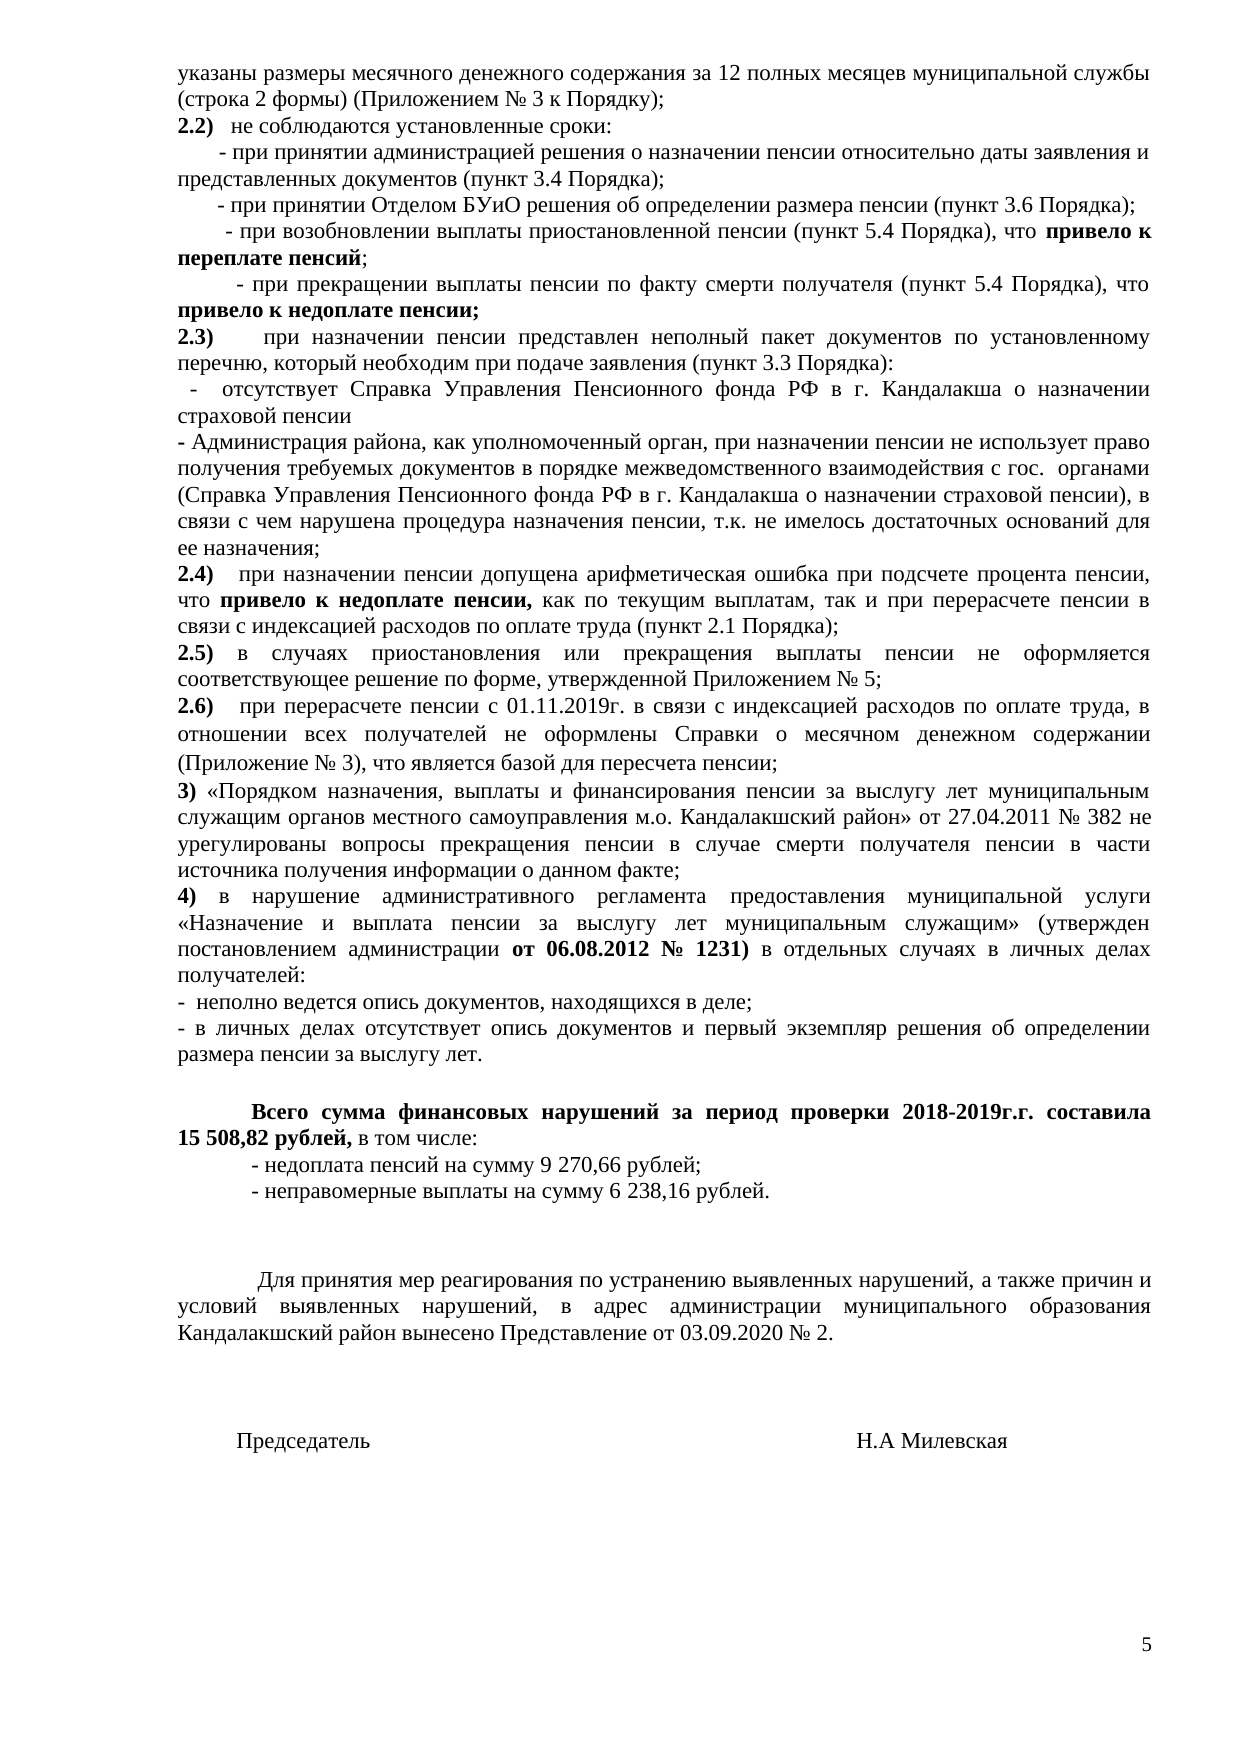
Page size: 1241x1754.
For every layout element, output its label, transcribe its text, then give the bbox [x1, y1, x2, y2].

text - неправомерные выплаты на сумму 6 238,16 рублей. [177, 1177, 1152, 1203]
text - в личных делах отсутствует опись документов и первый экземпляр решения об определении размера пенсии за выслугу лет. [177, 1014, 1152, 1067]
text - при прекращении выплаты пенсии по факту смерти получателя (пункт 5.4 Порядка), что привело к недоплате пенсии; [177, 270, 1152, 323]
text Председатель Н.А Милевская [177, 1427, 1152, 1454]
text Всего сумма финансовых нарушений за период проверки 2018-2019г.г. составила 15 508,82 рублей, в том числе: [177, 1098, 1152, 1151]
text - при возобновлении выплаты приостановленной пенсии (пункт 5.4 Порядка), что привело к переплате пенсий; [177, 217, 1152, 270]
text - отсутствует Справка Управления Пенсионного фонда РФ в г. Кандалакша о назначении страховой пенсии [177, 375, 1152, 428]
text 3) «Порядком назначения, выплаты и финансирования пенсии за выслугу лет муниципальным служащим органов местного самоуправления м.о. Кандалакшский район» от 27.04.2011 № 382 не урегулированы вопросы прекращения пенсии в случае смерти получателя пенсии в части источника получения информации о данном факте; [177, 777, 1152, 882]
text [177, 59, 1152, 112]
text - Администрация района, как уполномоченный орган, при назначении пенсии не использует право получения требуемых документов в порядке межведомственного взаимодействия с гос. органами (Справка Управления Пенсионного фонда РФ в г. Кандалакша о назначении страховой пенсии), в связи с чем нарушена процедура назначения пенсии, т.к. не имелось достаточных оснований для ее назначения; [177, 428, 1152, 560]
text - неполно ведется опись документов, находящихся в деле; [177, 988, 1152, 1014]
text 2.6) при перерасчете пенсии с 01.11.2019г. в связи с индексацией расходов по оплате труда, в отношении всех получателей не оформлены Справки о месячном денежном содержании (Приложение № 3), что является базой для пересчета пенсии; [177, 692, 1152, 775]
text - недоплата пенсий на сумму 9 270,66 рублей; [177, 1151, 1152, 1177]
text 2.3) при назначении пенсии представлен неполный пакет документов по установленному перечню, который необходим при подаче заявления (пункт 3.3 Порядка): [177, 323, 1152, 375]
text Для принятия мер реагирования по устранению выявленных нарушений, а также причин и условий выявленных нарушений, в адрес администрации муниципального образования Кандалакшский район вынесено Представление от 03.09.2020 № 2. [177, 1266, 1152, 1345]
text 2.2) не соблюдаются установленные сроки: [177, 112, 1152, 138]
text 2.4) при назначении пенсии допущена арифметическая ошибка при подсчете процента пенсии, что привело к недоплате пенсии, как по текущим выплатам, так и при перерасчете пенсии в связи с индексацией расходов по оплате труда (пункт 2.1 Порядка); [177, 560, 1152, 639]
text 4) в нарушение административного регламента предоставления муниципальной услуги «Назначение и выплата пенсии за выслугу лет муниципальным служащим» (утвержден постановлением администрации от 06.08.2012 № 1231) в отдельных случаях в личных делах получателей: [177, 882, 1152, 988]
text - при принятии администрацией решения о назначении пенсии относительно даты заявления и представленных документов (пункт 3.4 Порядка); [177, 138, 1152, 191]
text 2.5) в случаях приостановления или прекращения выплаты пенсии не оформляется соответствующее решение по форме, утвержденной Приложением № 5; [177, 639, 1152, 692]
text - при принятии Отделом БУиО решения об определении размера пенсии (пункт 3.6 Порядка); [177, 191, 1152, 217]
